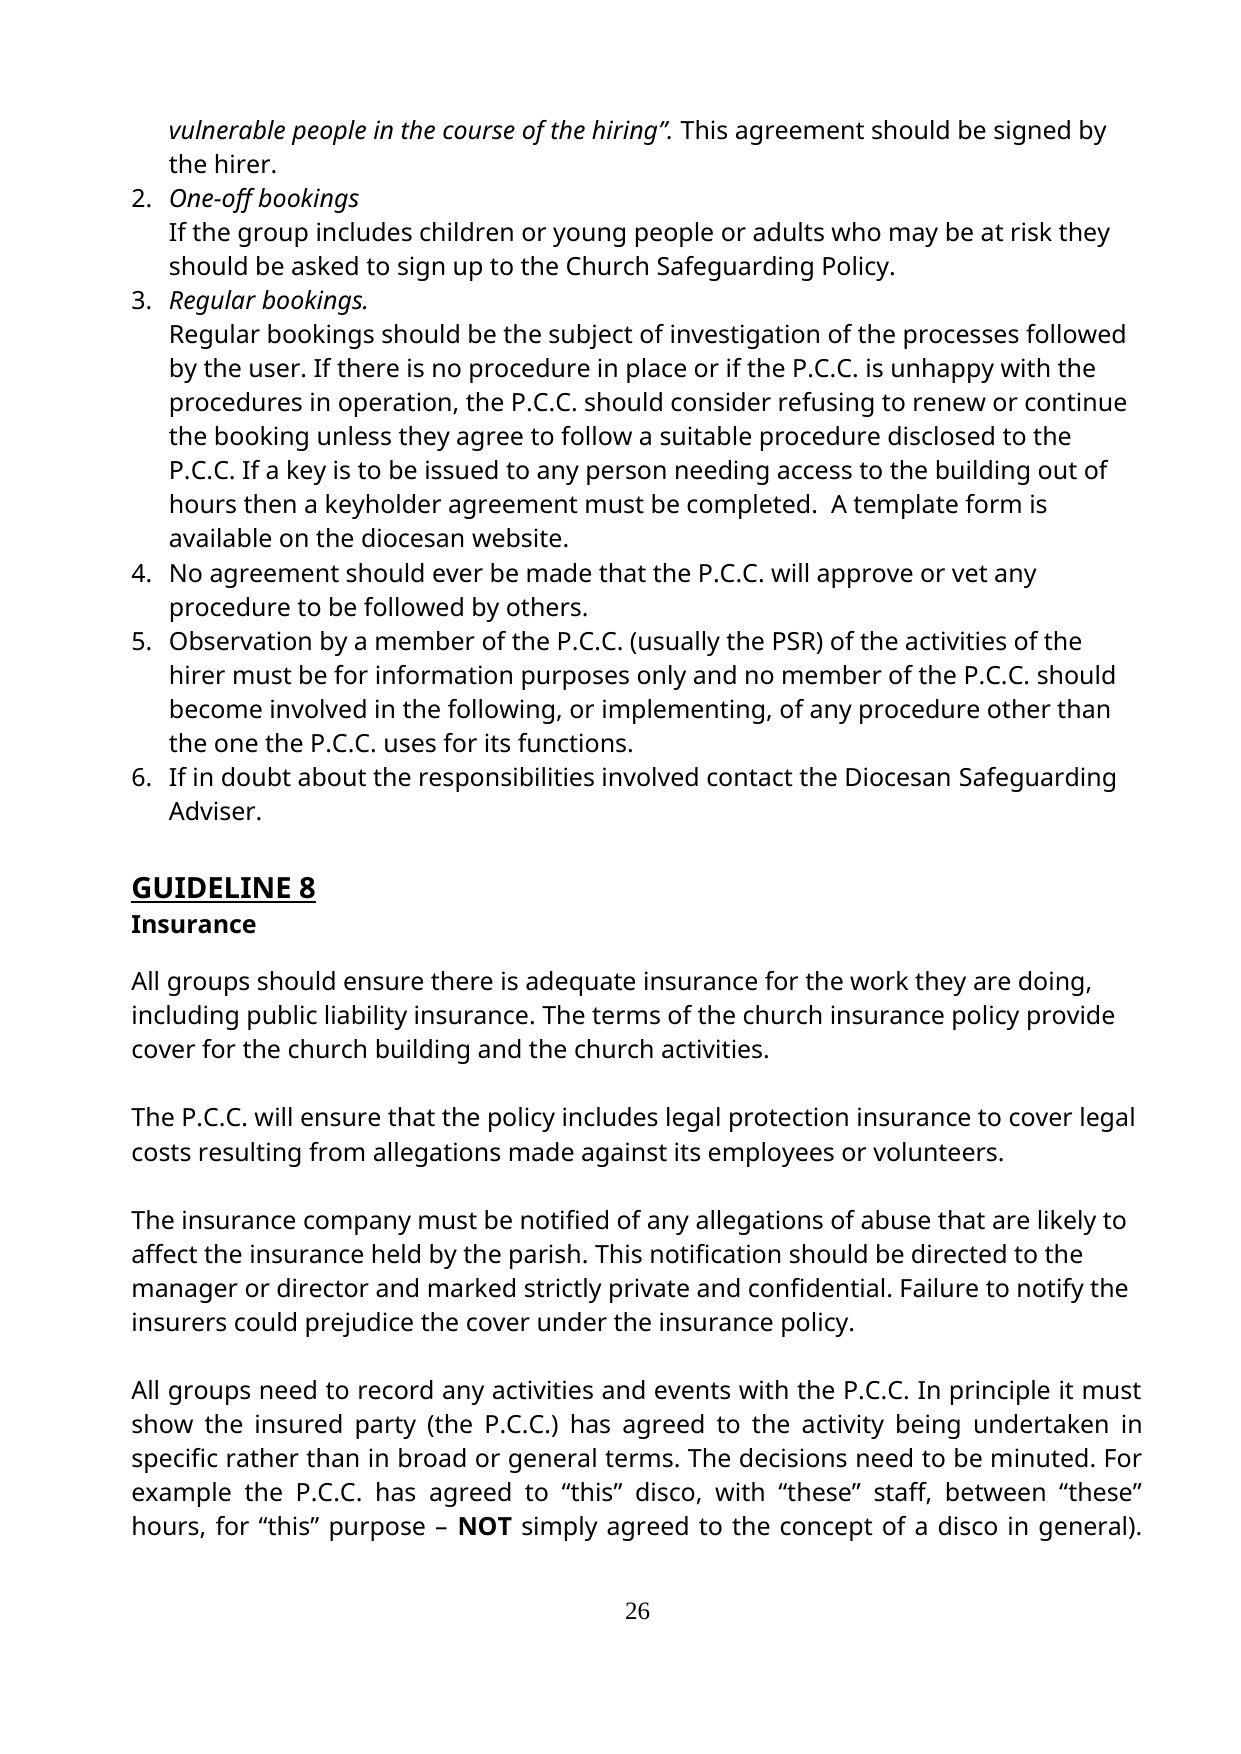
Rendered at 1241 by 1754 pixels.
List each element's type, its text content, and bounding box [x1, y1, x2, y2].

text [131, 1373, 1144, 1543]
text The insurance company must be notified of any allegations of abuse that are likely to affect the insurance held by the parish. This notification should be directed to the manager or director and marked strictly private and confidential. Failure to notify the insurers could prejudice the cover under the insurance policy. [131, 1202, 1144, 1338]
list One-off bookings [131, 181, 1144, 214]
text GUIDELINE 8 [131, 867, 1144, 907]
text If the group includes children or young people or adults who may be at risk they should be asked to sign up to the Church Safeguarding Policy. [169, 214, 1144, 283]
list Regular bookings. [131, 283, 1144, 317]
text The P.C.C. will ensure that the policy includes legal protection insurance to cover legal costs resulting from allegations made against its employees or volunteers. [131, 1100, 1144, 1168]
list Observation by a member of the P.C.C. (usually the PSR) of the activities of the hirer must be for information purposes only and no member of the P.C.C. should become involved in the following, or implementing, of any procedure other than the one the P.C.C. uses for its functions. [131, 623, 1144, 759]
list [131, 112, 1144, 181]
list If in doubt about the responsibilities involved contact the Diocesan Safeguarding Adviser. [131, 759, 1144, 828]
text All groups should ensure there is adequate insurance for the work they are doing, including public liability insurance. The terms of the church insurance policy provide cover for the church building and the church activities. [131, 964, 1144, 1066]
list No agreement should ever be made that the P.C.C. will approve or vet any procedure to be followed by others. [131, 555, 1144, 623]
text Regular bookings should be the subject of investigation of the processes followed by the user. If there is no procedure in place or if the P.C.C. is unhappy with the procedures in operation, the P.C.C. should consider refusing to renew or continue the booking unless they agree to follow a suitable procedure disclosed to the P.C.C. If a key is to be issued to any person needing access to the building out of hours then a keyholder agreement must be completed. A template form is available on the diocesan website. [131, 317, 1144, 555]
text Insurance [131, 907, 1144, 941]
